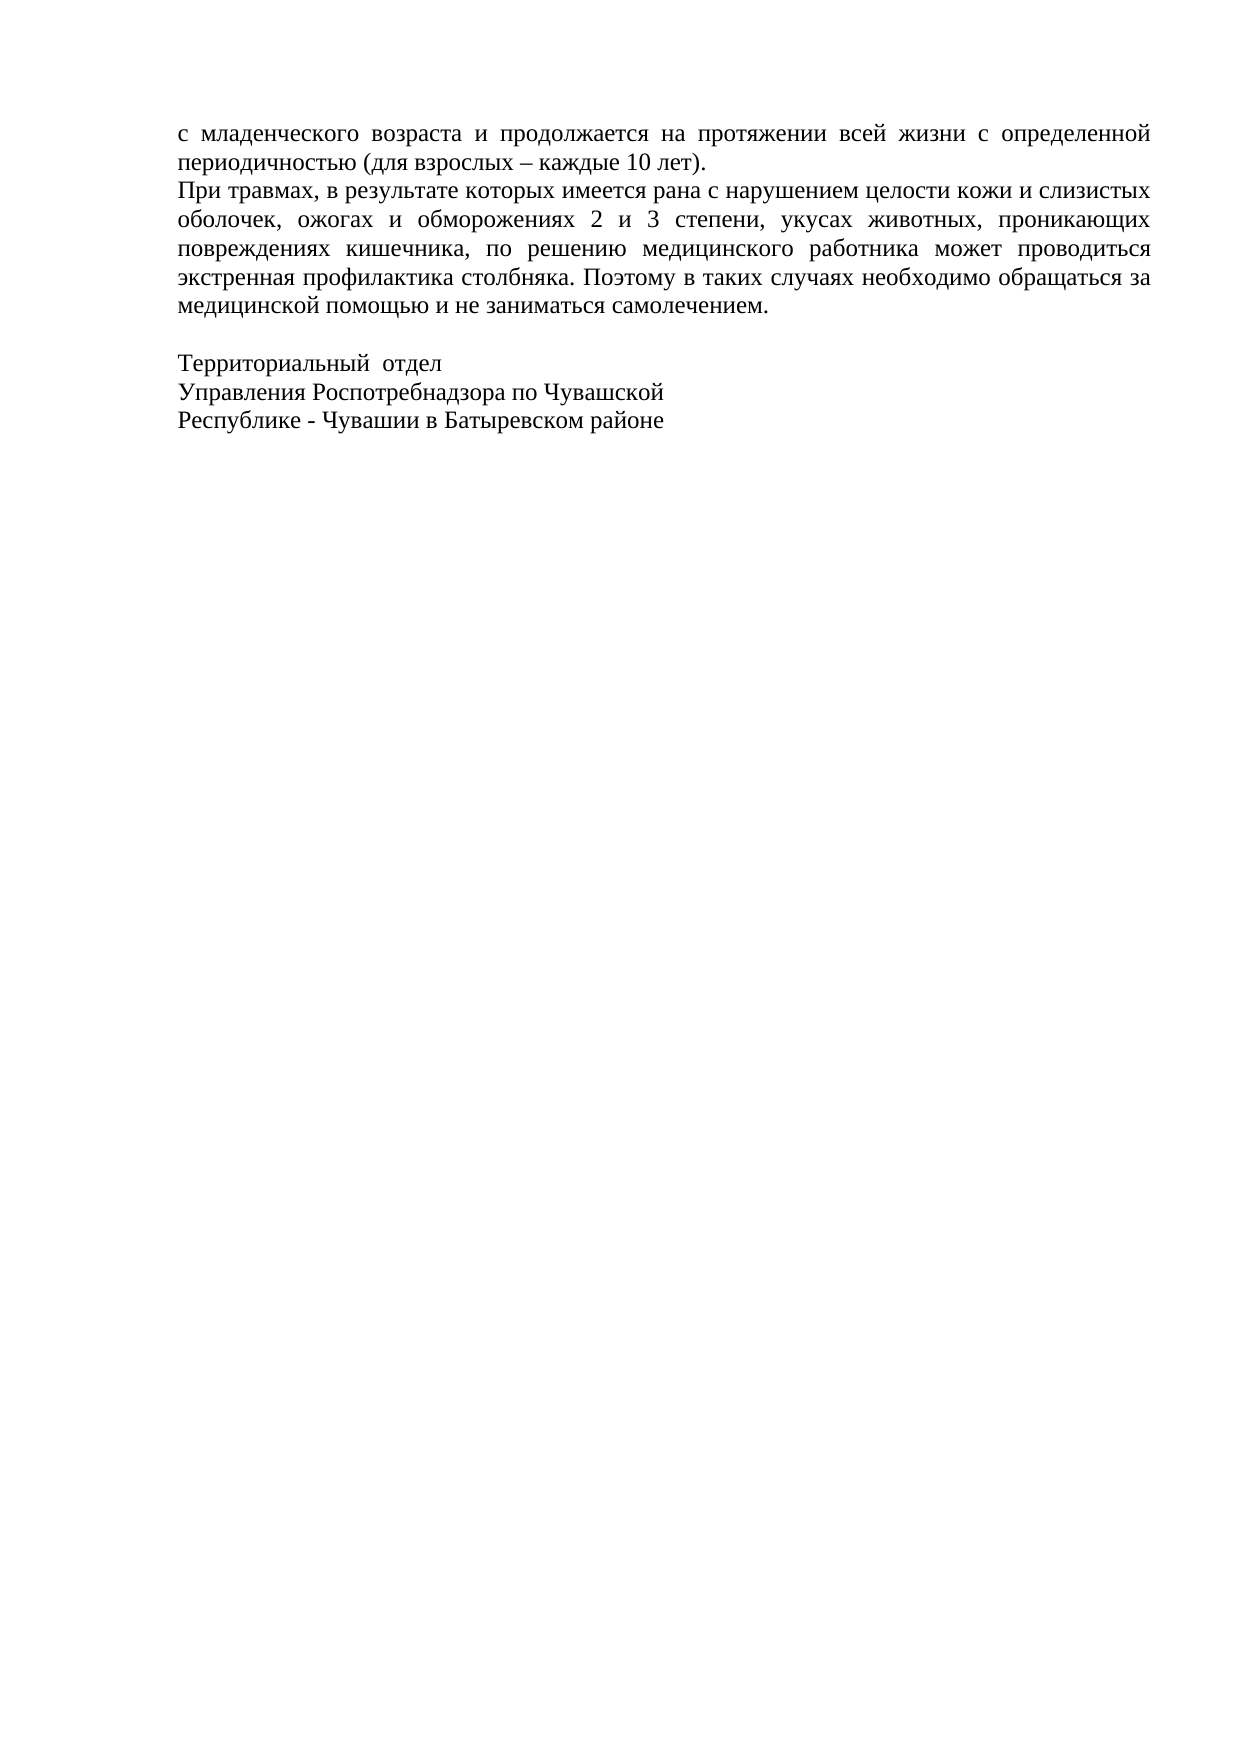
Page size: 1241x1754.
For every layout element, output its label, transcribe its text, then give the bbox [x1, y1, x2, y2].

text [177, 118, 1152, 176]
text Республике - Чувашии в Батыревском районе [177, 406, 1152, 434]
text При травмах, в результате которых имеется рана с нарушением целости кожи и слизистых оболочек, ожогах и обморожениях 2 и 3 степени, укусах животных, проникающих повреждениях кишечника, по решению медицинского работника может проводиться экстренная профилактика столбняка. Поэтому в таких случаях необходимо обращаться за медицинской помощью и не заниматься самолечением. [177, 176, 1152, 319]
text Управления Роспотребнадзора по Чувашской [177, 377, 1152, 406]
text Территориальный отдел [177, 348, 1152, 377]
